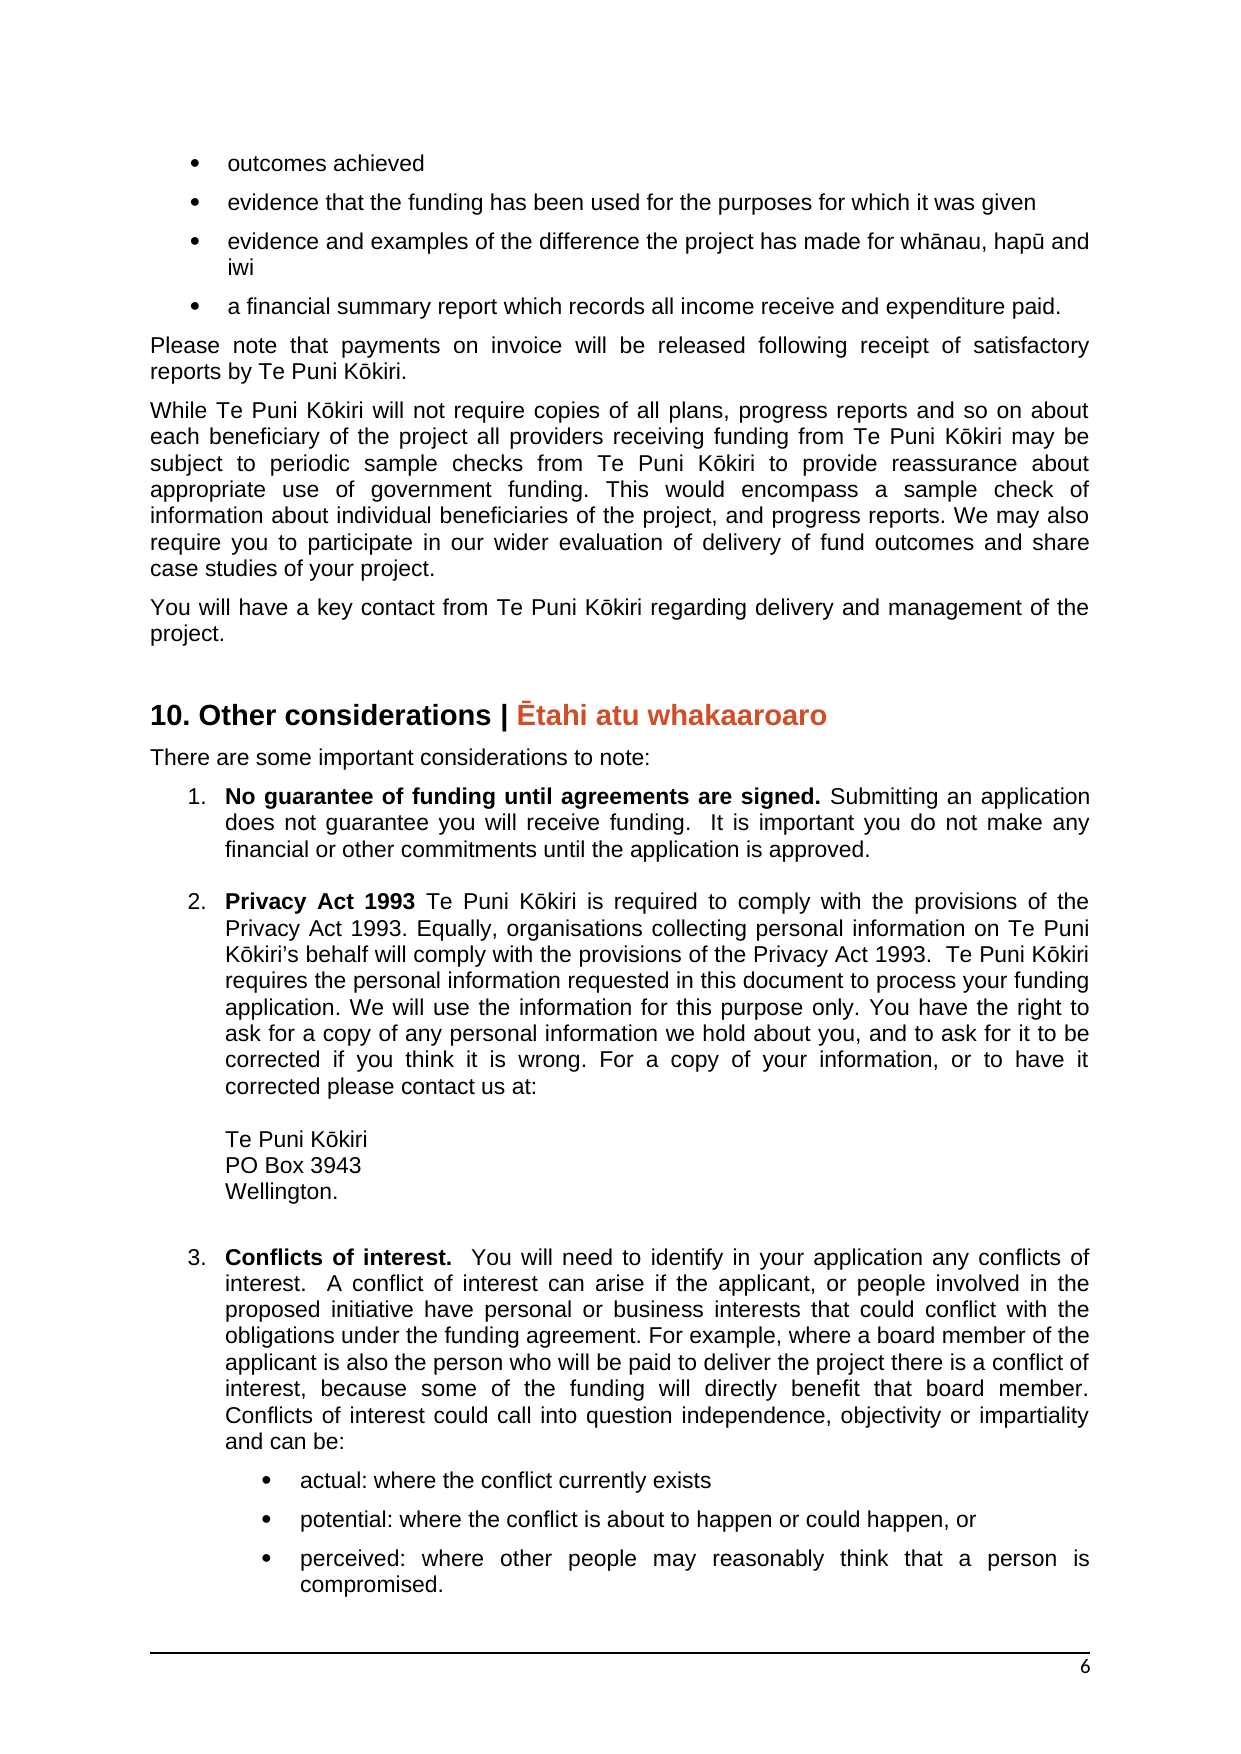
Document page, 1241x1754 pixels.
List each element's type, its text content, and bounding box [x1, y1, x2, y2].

text You will have a key contact from Te Puni Kōkiri regarding delivery and management of the project. [150, 594, 1090, 647]
list a financial summary report which records all income receive and expenditure paid. [191, 293, 1090, 319]
list No guarantee of funding until agreements are signed. Submitting an application does not guarantee you will receive funding. It is important you do not make any financial or other commitments until the application is approved. [187, 783, 1090, 862]
list evidence and examples of the difference the project has made for whānau, hapū and iwi [191, 228, 1090, 280]
list actual: where the conflict currently exists [262, 1467, 1090, 1493]
list perceived: where other people may reasonably think that a person is compromised. [262, 1544, 1090, 1597]
list Conflicts of interest. You will need to identify in your application any conflicts of interest. A conflict of interest can arise if the applicant, or people involved in the proposed initiative have personal or business interests that could conflict with the obligations under the funding agreement. For example, where a board member of the applicant is also the person who will be paid to deliver the project there is a conflict of interest, because some of the funding will directly benefit that board member. Conflicts of interest could call into question independence, objectivity or impartiality and can be: [187, 1243, 1090, 1454]
list Privacy Act 1993 Te Puni Kōkiri is required to comply with the provisions of the Privacy Act 1993. Equally, organisations collecting personal information on Te Puni Kōkiri’s behalf will comply with the provisions of the Privacy Act 1993. Te Puni Kōkiri requires the personal information requested in this document to process your funding application. We will use the information for this purpose only. You have the right to ask for a copy of any personal information we hold about you, and to ask for it to be corrected if you think it is wrong. For a copy of your information, or to have it corrected please contact us at: [187, 888, 1090, 1099]
list outcomes achieved [191, 150, 1090, 176]
text Please note that payments on invoice will be released following receipt of satisfactory reports by Te Puni Kōkiri. [150, 332, 1090, 384]
list Te Puni Kōkiri [225, 1126, 1090, 1152]
list evidence that the funding has been used for the purposes for which it was given [191, 189, 1090, 215]
list potential: where the conflict is about to happen or could happen, or [262, 1506, 1090, 1532]
list PO Box 3943 [225, 1152, 1090, 1178]
text 10. Other considerations | Ētahi atu whakaaroaro [150, 698, 1090, 732]
list Wellington. [225, 1178, 1090, 1204]
text While Te Puni Kōkiri will not require copies of all plans, progress reports and so on about each beneficiary of the project all providers receiving funding from Te Puni Kōkiri may be subject to periodic sample checks from Te Puni Kōkiri to provide reassurance about appropriate use of government funding. This would encompass a sample check of information about individual beneficiaries of the project, and progress reports. We may also require you to participate in our wider evaluation of delivery of fund outcomes and share case studies of your project. [150, 397, 1090, 581]
text There are some important considerations to note: [150, 744, 1090, 770]
